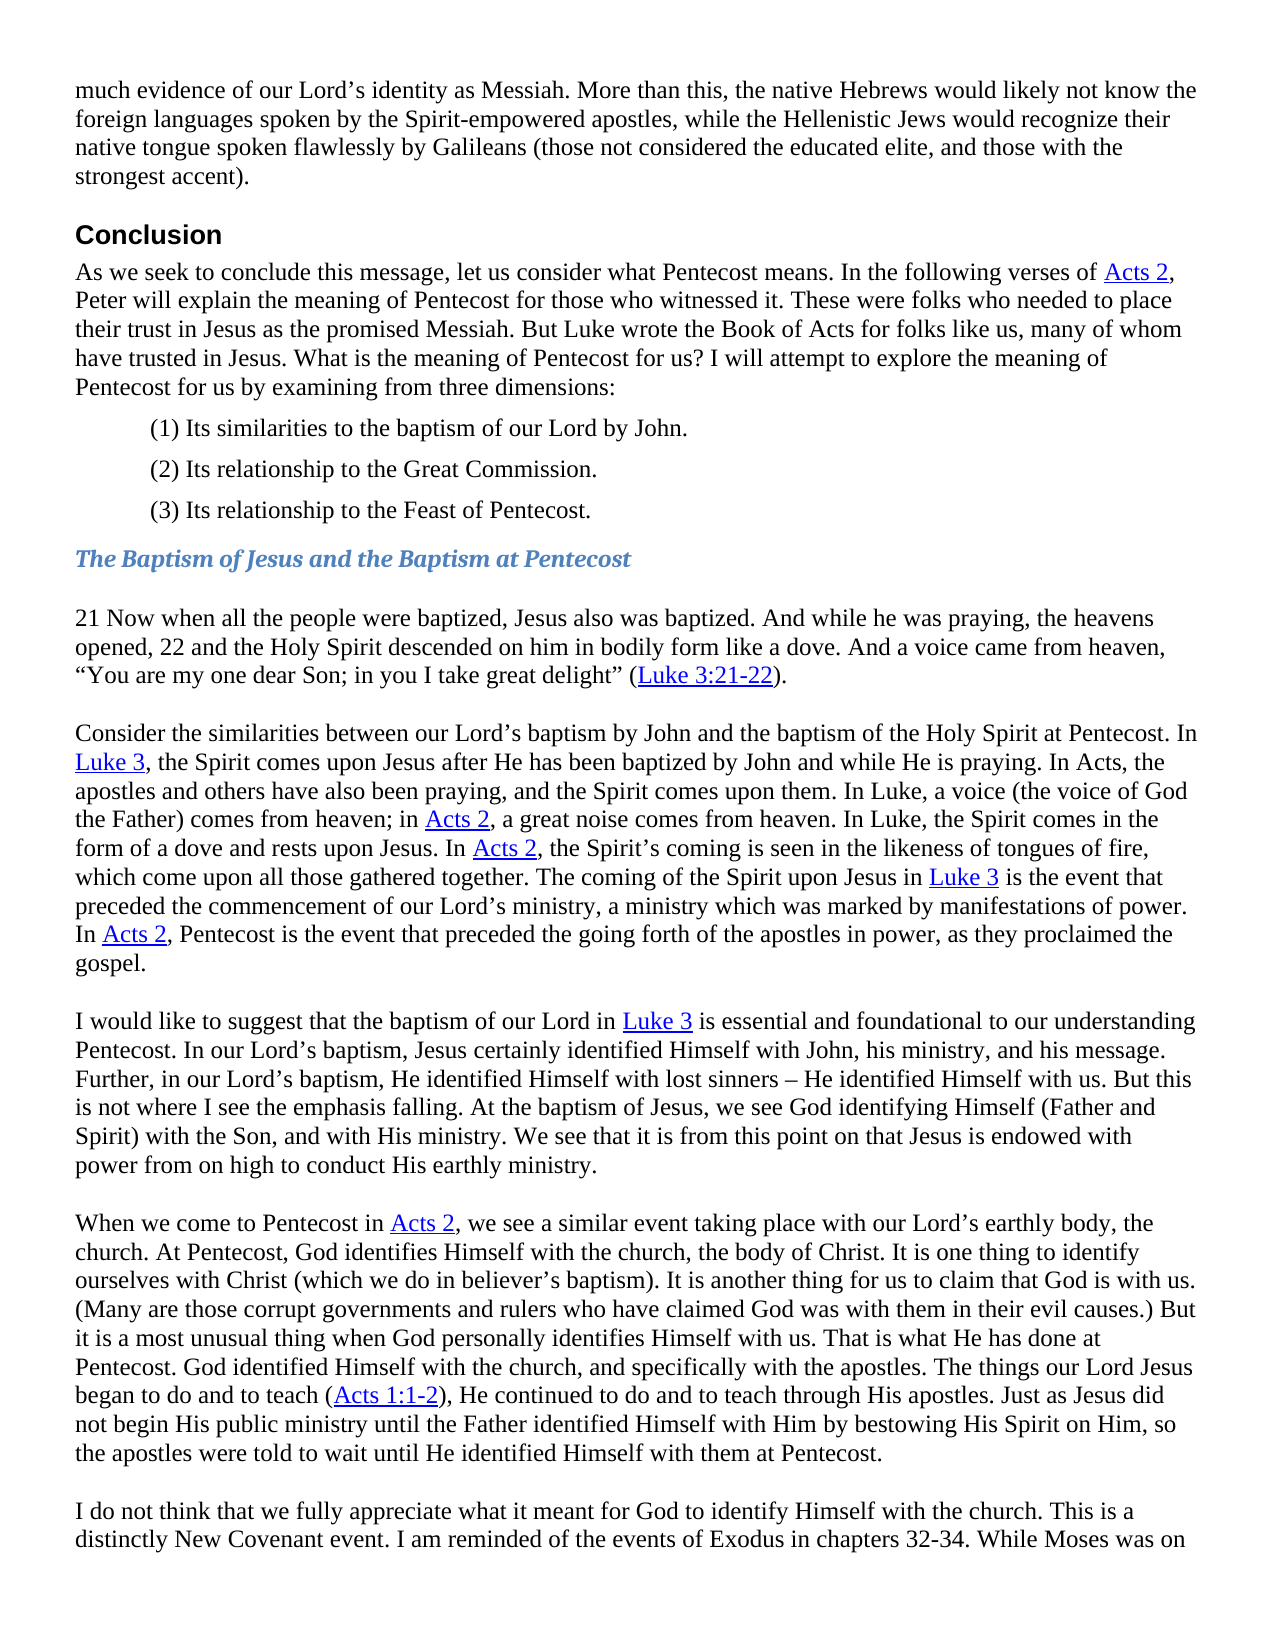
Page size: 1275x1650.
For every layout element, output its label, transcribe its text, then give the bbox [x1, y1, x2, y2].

text (1) Its similarities to the baptism of our Lord by John. [150, 413, 1200, 442]
text As we seek to conclude this message, let us consider what Pentecost means. In the following verses of Acts 2, Peter will explain the meaning of Pentecost for those who witnessed it. These were folks who needed to place their trust in Jesus as the promised Messiah. But Luke wrote the Book of Acts for folks like us, many of whom have trusted in Jesus. What is the meaning of Pentecost for us? I will attempt to explore the meaning of Pentecost for us by examining from three dimensions: [75, 257, 1200, 400]
text (3) Its relationship to the Feast of Pentecost. [150, 495, 1200, 524]
text I would like to suggest that the baptism of our Lord in Luke 3 is essential and foundational to our understanding Pentecost. In our Lord’s baptism, Jesus certainly identified Himself with John, his ministry, and his message. Further, in our Lord’s baptism, He identified Himself with lost sinners – He identified Himself with us. But this is not where I see the emphasis falling. At the baptism of Jesus, we see God identifying Himself (Father and Spirit) with the Son, and with His ministry. We see that it is from this point on that Jesus is endowed with power from on high to conduct His earthly ministry. [75, 1006, 1200, 1179]
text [75, 1496, 1200, 1553]
text Consider the similarities between our Lord’s baptism by John and the baptism of the Holy Spirit at Pentecost. In Luke 3, the Spirit comes upon Jesus after He has been baptized by John and while He is praying. In Acts, the apostles and others have also been praying, and the Spirit comes upon them. In Luke, a voice (the voice of God the Father) comes from heaven; in Acts 2, a great noise comes from heaven. In Luke, the Spirit comes in the form of a dove and rests upon Jesus. In Acts 2, the Spirit’s coming is seen in the likeness of tongues of fire, which come upon all those gathered together. The coming of the Spirit upon Jesus in Luke 3 is the event that preceded the commencement of our Lord’s ministry, a ministry which was marked by manifestations of power. In Acts 2, Pentecost is the event that preceded the going forth of the apostles in power, as they proclaimed the gospel. [75, 718, 1200, 977]
subtitle Conclusion [75, 219, 1200, 250]
subtitle The Baptism of Jesus and the Baptism at Pentecost [75, 545, 1200, 574]
text (2) Its relationship to the Great Commission. [150, 454, 1200, 483]
text 21 Now when all the people were baptized, Jesus also was baptized. And while he was praying, the heavens opened, 22 and the Holy Spirit descended on him in bodily form like a dove. And a voice came from heaven, “You are my one dear Son; in you I take great delight” (Luke 3:21-22). [75, 603, 1200, 689]
text When we come to Pentecost in Acts 2, we see a similar event taking place with our Lord’s earthly body, the church. At Pentecost, God identifies Himself with the church, the body of Christ. It is one thing to identify ourselves with Christ (which we do in believer’s baptism). It is another thing for us to claim that God is with us. (Many are those corrupt governments and rulers who have claimed God was with them in their evil causes.) But it is a most unusual thing when God personally identifies Himself with us. That is what He has done at Pentecost. God identified Himself with the church, and specifically with the apostles. The things our Lord Jesus began to do and to teach (Acts 1:1-2), He continued to do and to teach through His apostles. Just as Jesus did not begin His public ministry until the Father identified Himself with Him by bestowing His Spirit on Him, so the apostles were told to wait until He identified Himself with them at Pentecost. [75, 1208, 1200, 1467]
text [75, 75, 1200, 190]
